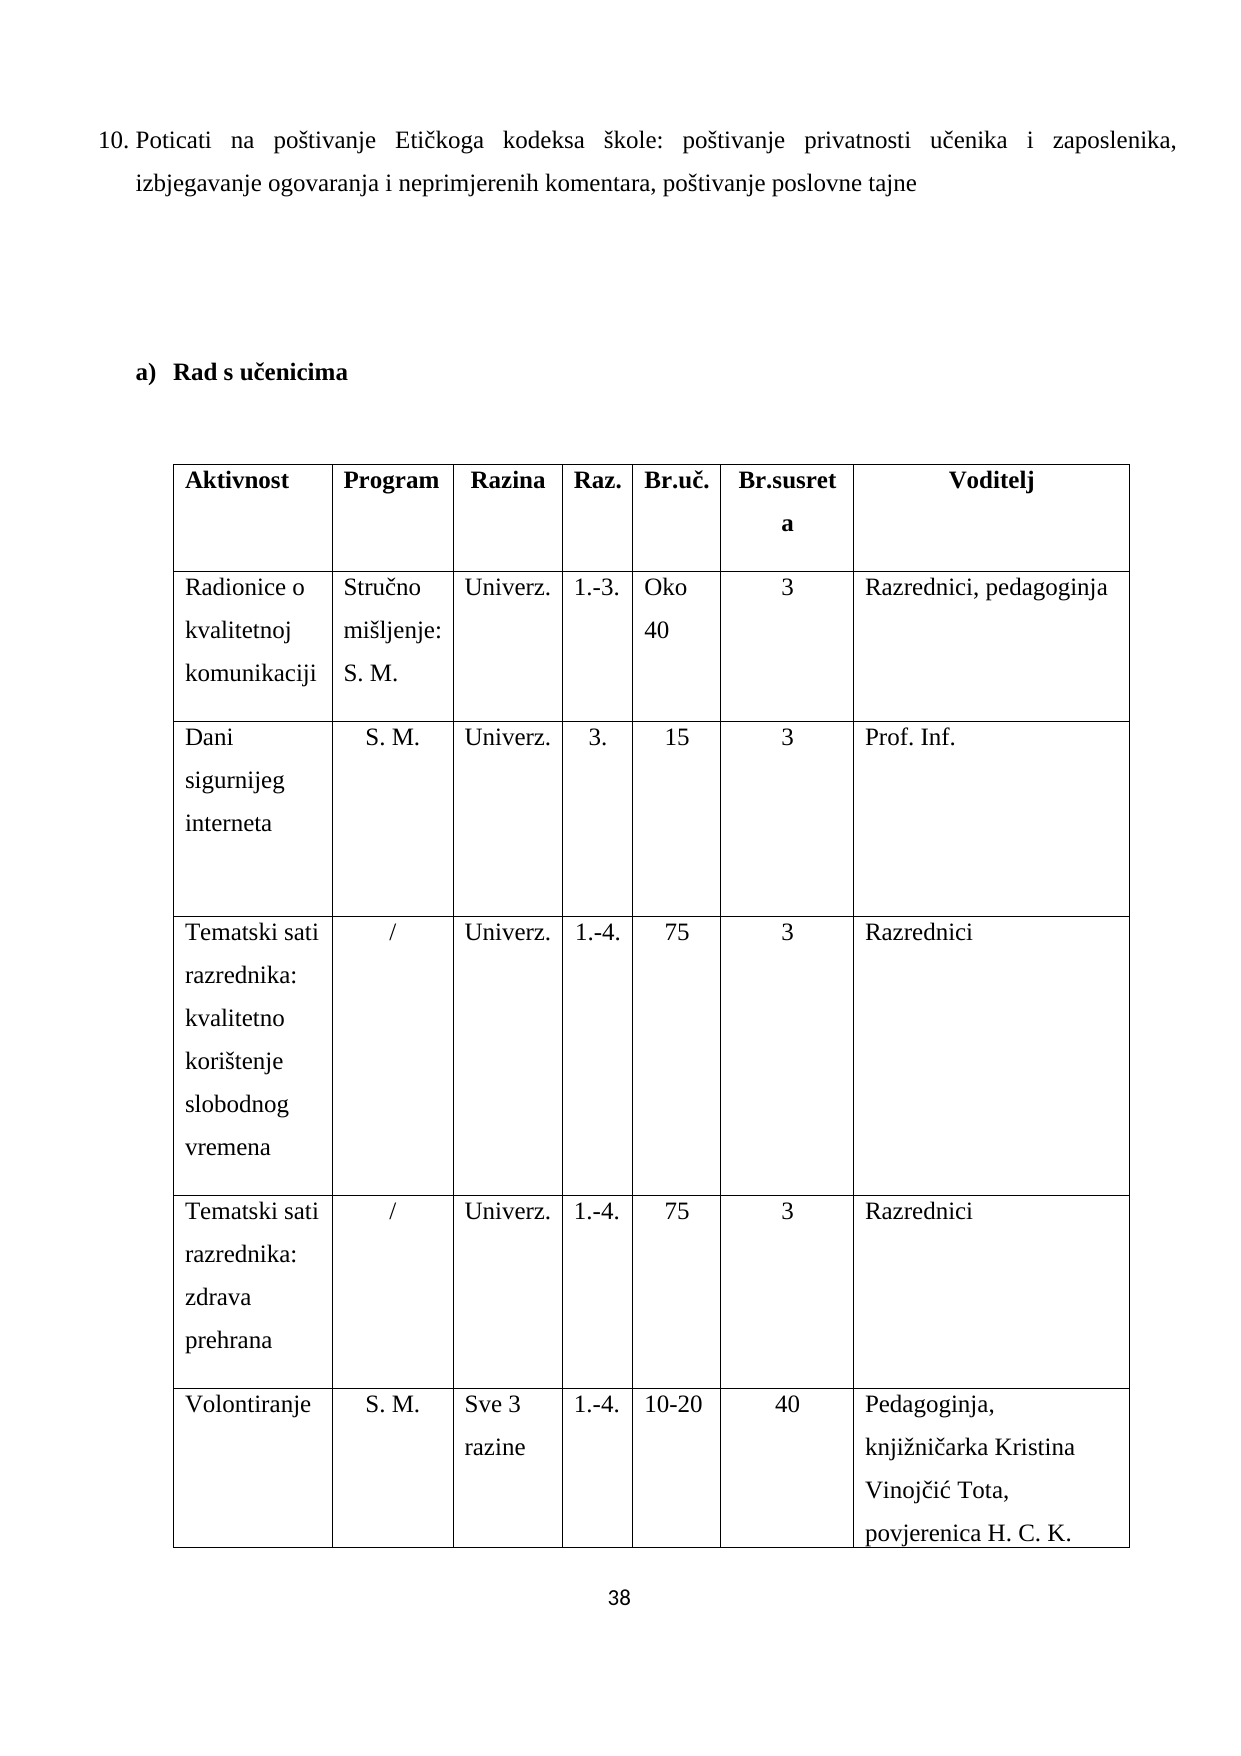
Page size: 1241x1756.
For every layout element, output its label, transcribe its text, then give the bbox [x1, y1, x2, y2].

table_cell / [333, 1196, 453, 1388]
table_header Br.susreta [721, 465, 853, 571]
table_cell 40 [721, 1389, 853, 1547]
table_cell Sve 3 razine [454, 1389, 562, 1547]
table_cell 3 [721, 1196, 853, 1388]
table_cell Tematski sati razrednika: kvalitetno korištenje slobodnog vremena [174, 917, 332, 1195]
table_cell 75 [633, 1196, 720, 1388]
table_header Raz. [563, 465, 632, 571]
table_cell 1.-3. [563, 572, 632, 721]
table_cell Univerz. [454, 917, 562, 1195]
table_cell Dani sigurnijeg interneta [174, 722, 332, 916]
table_cell 15 [633, 722, 720, 916]
table_cell 1.-4. [563, 1389, 632, 1547]
table_cell 3 [721, 572, 853, 721]
table_cell Prof. Inf. [854, 722, 1129, 916]
table_cell 1.-4. [563, 1196, 632, 1388]
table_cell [854, 1389, 1129, 1547]
table_cell Oko 40 [633, 572, 720, 721]
table_cell Univerz. [454, 1196, 562, 1388]
table_cell 75 [633, 917, 720, 1195]
table_header Razina [454, 465, 562, 571]
table_cell S. M. [333, 722, 453, 916]
table_cell Univerz. [454, 572, 562, 721]
table_cell 1.-4. [563, 917, 632, 1195]
table_cell Univerz. [454, 722, 562, 916]
table_cell 3 [721, 722, 853, 916]
table_header Aktivnost [174, 465, 332, 571]
table_header Br.uč. [633, 465, 720, 571]
table_cell 10-20 [633, 1389, 720, 1547]
table_header Program [333, 465, 453, 571]
table_cell Radionice o kvalitetnoj komunikaciji [174, 572, 332, 721]
list Rad s učenicima [135, 357, 1178, 386]
table_cell S. M. [333, 1389, 453, 1547]
table_cell Razrednici, pedagoginja [854, 572, 1129, 721]
table_header Voditelj [854, 465, 1129, 571]
table_cell Razrednici [854, 917, 1129, 1195]
table_cell 3. [563, 722, 632, 916]
table_cell Razrednici [854, 1196, 1129, 1388]
table_cell Volontiranje [174, 1389, 332, 1547]
table_cell 3 [721, 917, 853, 1195]
table_cell Stručno mišljenje: S. M. [333, 572, 453, 721]
list Poticati na poštivanje Etičkoga kodeksa škole: poštivanje privatnosti učenika i zaposlenika, izbjegavanje ogovaranja i neprimjerenih komentara, poštivanje poslovne tajne [98, 125, 1178, 197]
table_cell / [333, 917, 453, 1195]
table_cell Tematski sati razrednika: zdrava prehrana [174, 1196, 332, 1388]
